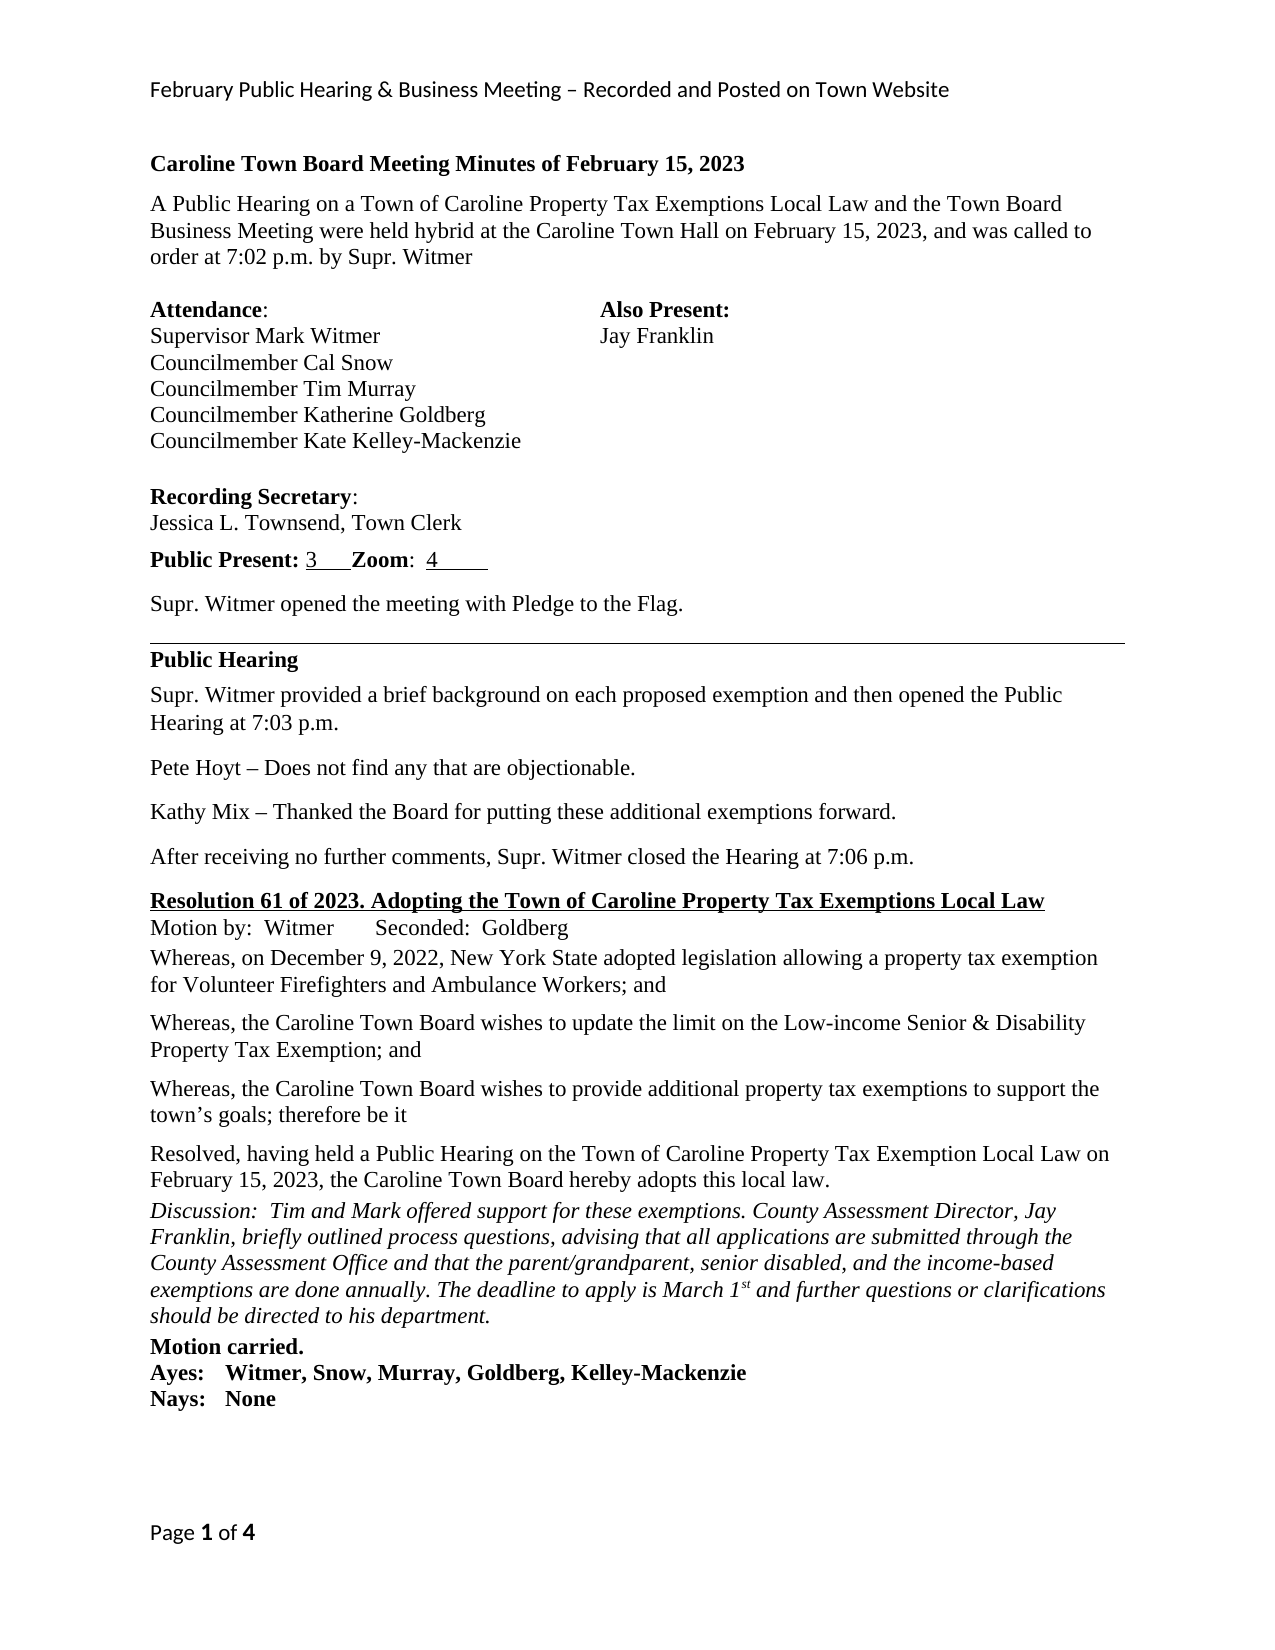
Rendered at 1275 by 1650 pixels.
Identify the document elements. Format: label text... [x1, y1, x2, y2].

text Ayes: Witmer, Snow, Murray, Goldberg, Kelley-Mackenzie [150, 1359, 1125, 1385]
text Caroline Town Board Meeting Minutes of February 15, 2023 [150, 150, 1125, 176]
text Whereas, the Caroline Town Board wishes to provide additional property tax exemptions to support the town’s goals; therefore be it [150, 1075, 1125, 1127]
text Resolved, having held a Public Hearing on the Town of Caroline Property Tax Exemption Local Law on February 15, 2023, the Caroline Town Board hereby adopts this local law. [150, 1140, 1125, 1193]
text After receiving no further comments, Supr. Witmer closed the Hearing at 7:06 p.m. [150, 843, 1125, 869]
subtitle Public Hearing [150, 644, 1125, 673]
text Supr. Witmer provided a brief background on each proposed exemption and then opened the Public Hearing at 7:03 p.m. [150, 681, 1125, 735]
text Kathy Mix – Thanked the Board for putting these additional exemptions forward. [150, 798, 1125, 824]
text Motion carried. [150, 1333, 1125, 1359]
text Councilmember Tim Murray [150, 375, 1125, 401]
text Nays: None [150, 1385, 1125, 1412]
text Councilmember Kate Kelley-Mackenzie [150, 428, 1125, 454]
text Pete Hoyt – Does not find any that are objectionable. [150, 754, 1125, 780]
text Councilmember Katherine Goldberg [150, 401, 1125, 428]
text Councilmember Cal Snow [150, 348, 1125, 375]
text Motion by: Witmer Seconded: Goldberg [150, 914, 1125, 940]
text Supr. Witmer opened the meeting with Pledge to the Flag. [150, 590, 1125, 617]
text Resolution 61 of 2023. Adopting the Town of Caroline Property Tax Exemptions Local Law [150, 887, 1125, 914]
text Whereas, on December 9, 2022, New York State adopted legislation allowing a property tax exemption for Volunteer Firefighters and Ambulance Workers; and [150, 944, 1125, 997]
text Attendance: Also Present: [150, 296, 1125, 322]
text Supervisor Mark Witmer Jay Franklin [150, 322, 1125, 348]
text A Public Hearing on a Town of Caroline Property Tax Exemptions Local Law and the Town Board Business Meeting were held hybrid at the Caroline Town Hall on February 15, 2023, and was called to order at 7:02 p.m. by Supr. Witmer [150, 190, 1125, 269]
text Recording Secretary: [150, 483, 1125, 509]
text Public Present: 3 Zoom: 4 [150, 546, 1125, 572]
text Whereas, the Caroline Town Board wishes to update the limit on the Low-income Senior & Disability Property Tax Exemption; and [150, 1009, 1125, 1062]
text Jessica L. Townsend, Town Clerk [150, 509, 1125, 535]
text Discussion: Tim and Mark offered support for these exemptions. County Assessment Director, Jay Franklin, briefly outlined process questions, advising that all applications are submitted through the County Assessment Office and that the parent/grandparent, senior disabled, and the income-based exemptions are done annually. The deadline to apply is March 1st and further questions or clarifications should be directed to his department. [150, 1197, 1125, 1328]
